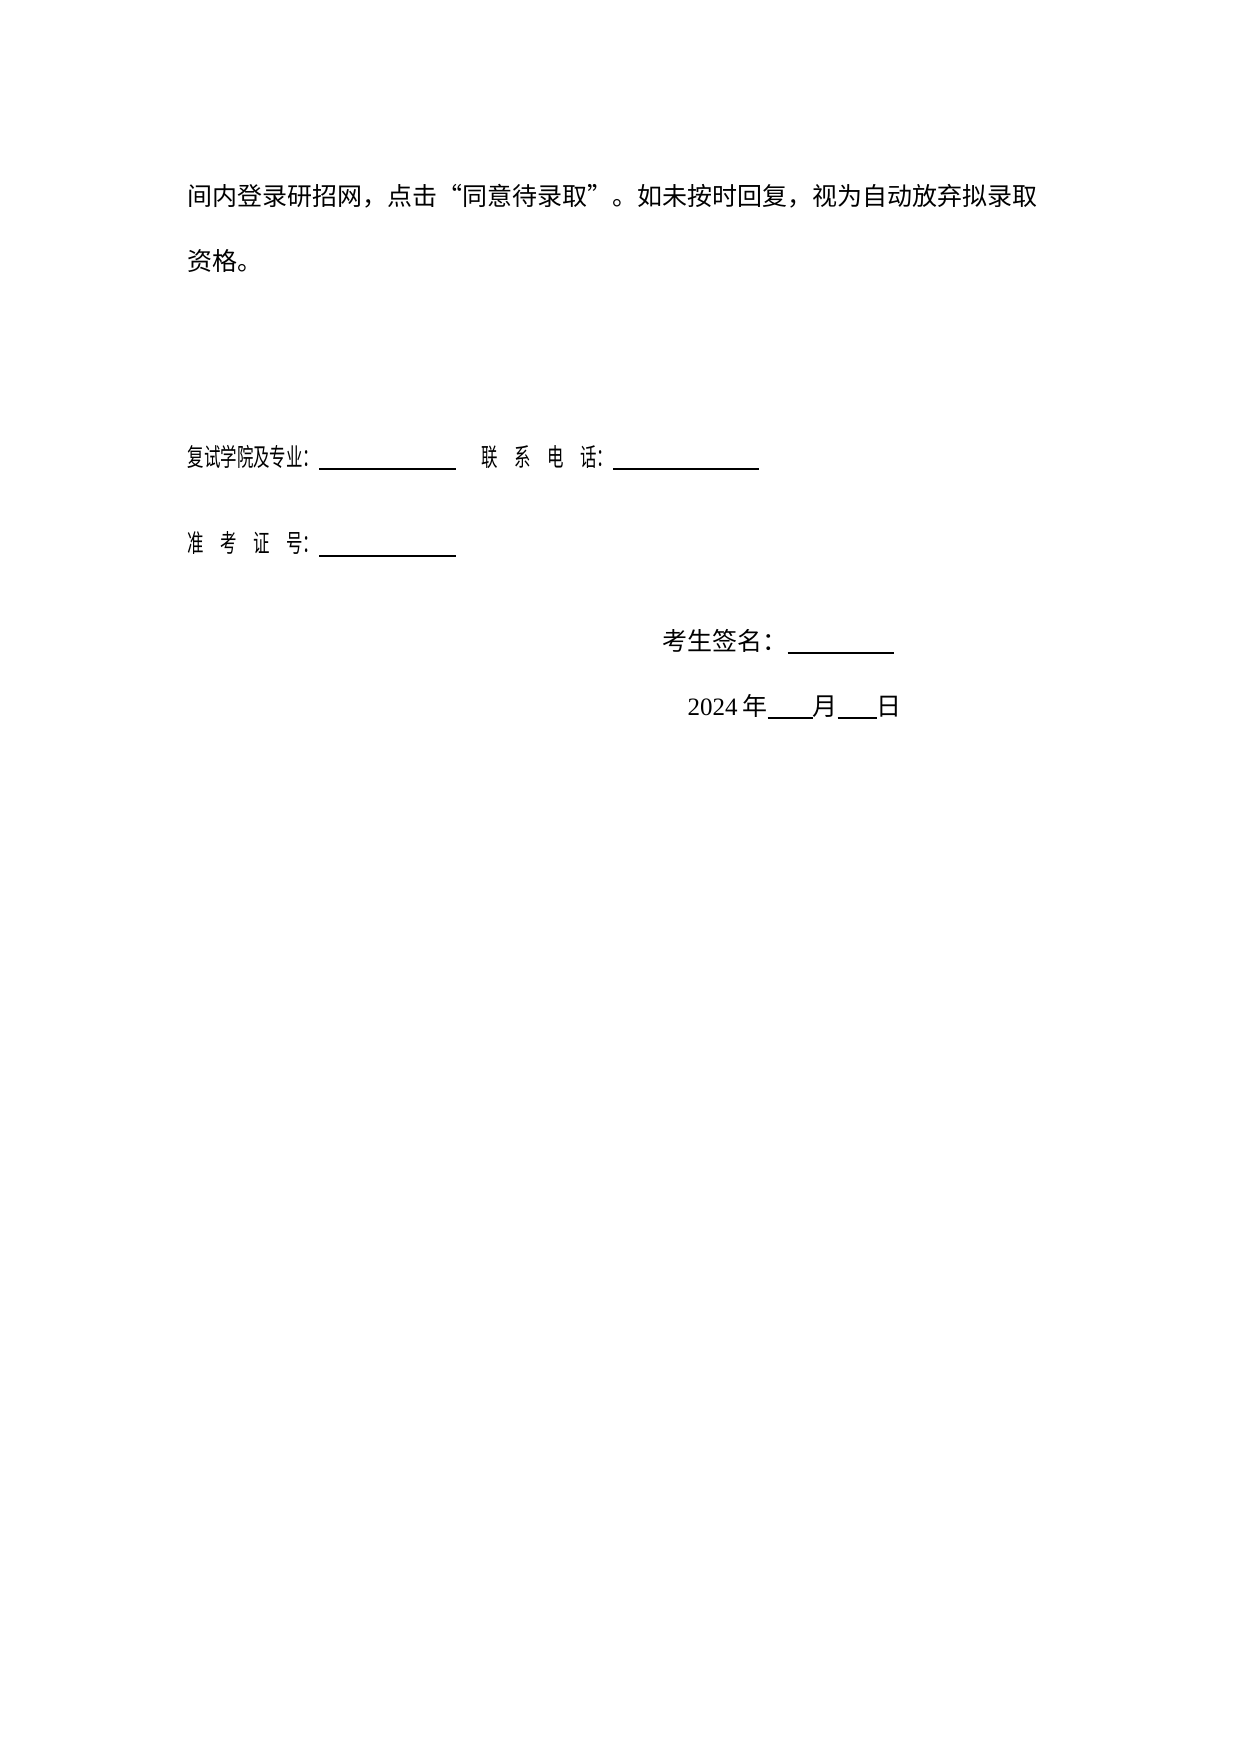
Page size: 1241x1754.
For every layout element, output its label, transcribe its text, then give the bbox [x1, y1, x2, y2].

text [187, 162, 1053, 292]
text 准 考 证 号： [187, 509, 1053, 574]
text 2024年 月 日 [187, 672, 1053, 737]
text 复试学院及专业： 联 系 电 话： [187, 423, 1053, 488]
text 考生签名： [187, 607, 1053, 672]
